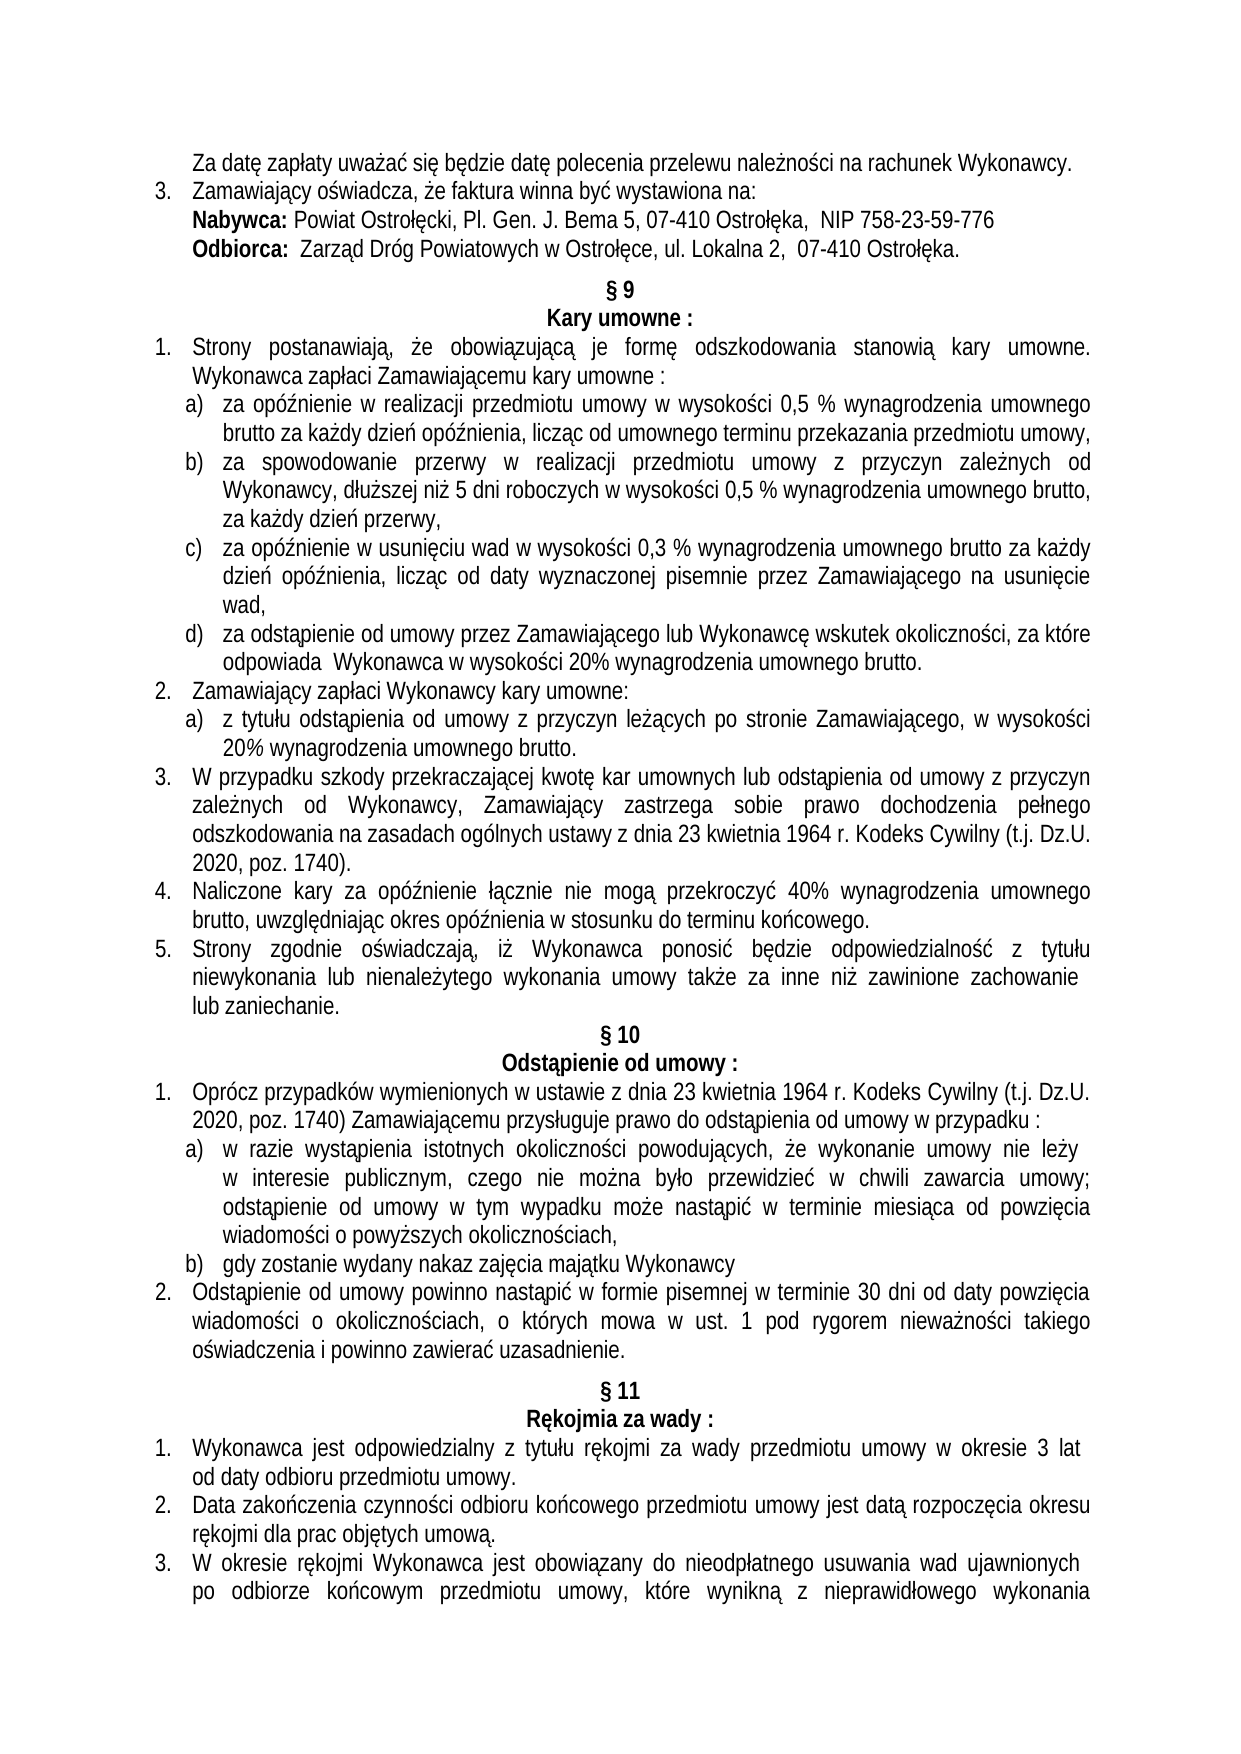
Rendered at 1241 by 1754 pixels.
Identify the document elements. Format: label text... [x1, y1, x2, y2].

text Kary umowne : [148, 303, 1092, 332]
list za spowodowanie przerwy w realizacji przedmiotu umowy z przyczyn zależnych od Wykonawcy, dłuższej niż 5 dni roboczych w wysokości 0,5 % wynagrodzenia umownego brutto, za każdy dzień przerwy, [185, 447, 1092, 533]
list Odstąpienie od umowy powinno nastąpić w formie pisemnej w terminie 30 dni od daty powzięcia wiadomości o okolicznościach, o których mowa w ust. 1 pod rygorem nieważności takiego oświadczenia i powinno zawierać uzasadnienie. [155, 1277, 1092, 1363]
text Rękojmia za wady : [148, 1404, 1092, 1433]
text § 10 [148, 1019, 1092, 1048]
list Strony postanawiają, że obowiązującą je formę odszkodowania stanowią kary umowne. Wykonawca zapłaci Zamawiającemu kary umowne : [154, 332, 1092, 389]
list Zamawiający zapłaci Wykonawcy kary umowne: [154, 676, 1092, 704]
list z tytułu odstąpienia od umowy z przyczyn leżących po stronie Zamawiającego, w wysokości 20% wynagrodzenia umownego brutto. [185, 704, 1092, 762]
text § 11 [148, 1376, 1092, 1404]
list Naliczone kary za opóźnienie łącznie nie mogą przekroczyć 40% wynagrodzenia umownego brutto, uwzględniając okres opóźnienia w stosunku do terminu końcowego. [154, 876, 1092, 934]
text Odbiorca: Zarząd Dróg Powiatowych w Ostrołęce, ul. Lokalna 2, 07-410 Ostrołęka. [192, 234, 1092, 262]
list za opóźnienie w realizacji przedmiotu umowy w wysokości 0,5 % wynagrodzenia umownego brutto za każdy dzień opóźnienia, licząc od umownego terminu przekazania przedmiotu umowy, [185, 389, 1092, 447]
text Nabywca: Powiat Ostrołęcki, Pl. Gen. J. Bema 5, 07-410 Ostrołęka, NIP 758-23-59-776 [192, 205, 1092, 234]
list gdy zostanie wydany nakaz zajęcia majątku Wykonawcy [185, 1249, 1092, 1277]
list za opóźnienie w usunięciu wad w wysokości 0,3 % wynagrodzenia umownego brutto za każdy dzień opóźnienia, licząc od daty wyznaczonej pisemnie przez Zamawiającego na usunięcie wad, [185, 533, 1092, 618]
list Wykonawca jest odpowiedzialny z tytułu rękojmi za wady przedmiotu umowy w okresie 3 lat od daty odbioru przedmiotu umowy. [154, 1433, 1092, 1490]
list Oprócz przypadków wymienionych w ustawie z dnia 23 kwietnia 1964 r. Kodeks Cywilny (t.j. Dz.U. 2020, poz. 1740) Zamawiającemu przysługuje prawo do odstąpienia od umowy w przypadku : [154, 1077, 1092, 1134]
list w razie wystąpienia istotnych okoliczności powodujących, że wykonanie umowy nie leży w interesie publicznym, czego nie można było przewidzieć w chwili zawarcia umowy; odstąpienie od umowy w tym wypadku może nastąpić w terminie miesiąca od powzięcia wiadomości o powyższych okolicznościach, [185, 1134, 1092, 1249]
list W przypadku szkody przekraczającej kwotę kar umownych lub odstąpienia od umowy z przyczyn zależnych od Wykonawcy, Zamawiający zastrzega sobie prawo dochodzenia pełnego odszkodowania na zasadach ogólnych ustawy z dnia 23 kwietnia 1964 r. Kodeks Cywilny (t.j. Dz.U. 2020, poz. 1740). [154, 762, 1092, 876]
list Data zakończenia czynności odbioru końcowego przedmiotu umowy jest datą rozpoczęcia okresu rękojmi dla prac objętych umową. [154, 1490, 1092, 1548]
list za odstąpienie od umowy przez Zamawiającego lub Wykonawcę wskutek okoliczności, za które odpowiada Wykonawca w wysokości 20% wynagrodzenia umownego brutto. [185, 618, 1092, 676]
text § 9 [148, 275, 1092, 303]
text Odstąpienie od umowy : [148, 1048, 1092, 1077]
list Strony zgodnie oświadczają, iż Wykonawca ponosić będzie odpowiedzialność z tytułu niewykonania lub nienależytego wykonania umowy także za inne niż zawinione zachowanie lub zaniechanie. [155, 934, 1092, 1019]
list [154, 148, 1092, 176]
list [154, 1548, 1092, 1605]
list Zamawiający oświadcza, że faktura winna być wystawiona na: [154, 176, 1092, 205]
